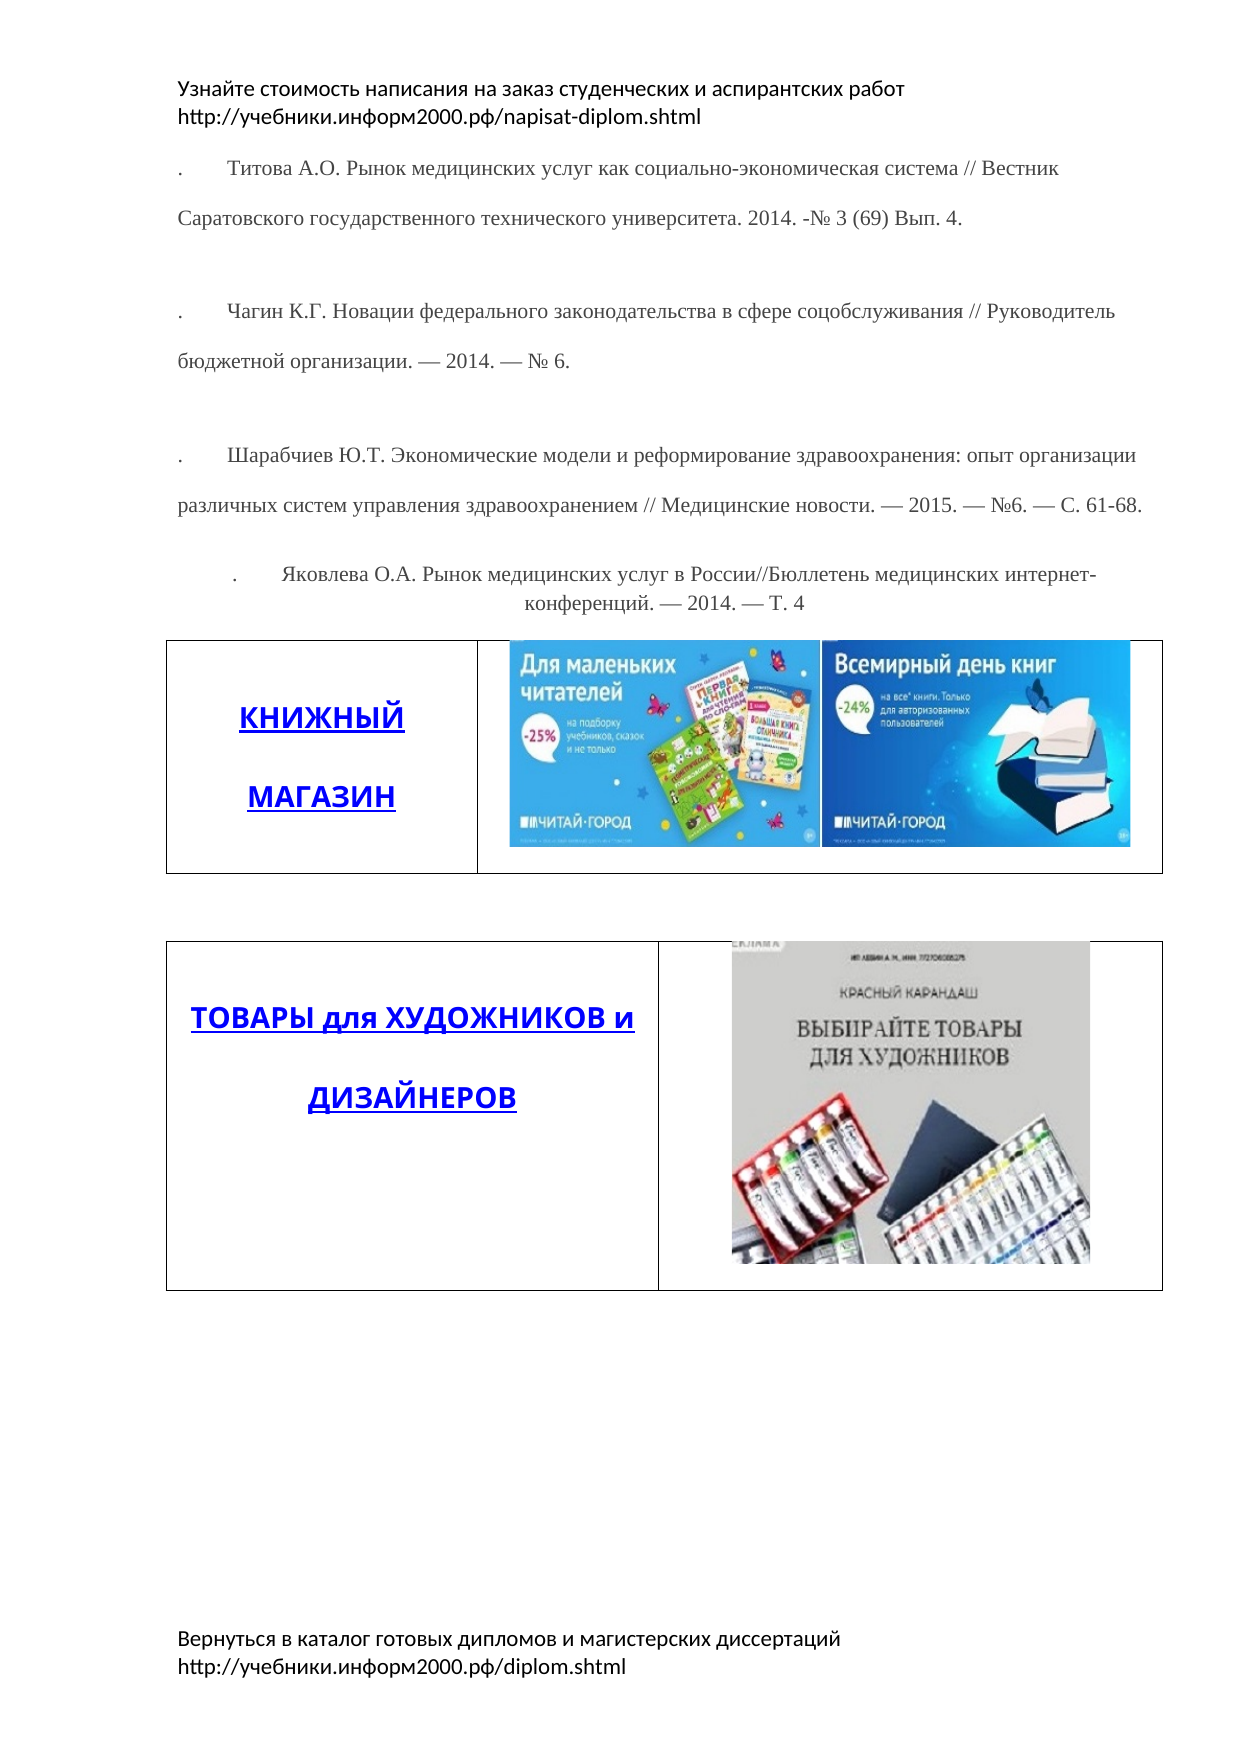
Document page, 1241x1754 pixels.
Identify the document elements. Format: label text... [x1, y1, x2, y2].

table_header КНИЖНЫЙ МАГАЗИН [167, 641, 477, 873]
text . Яковлева О.А. Рынок медицинских услуг в России//Бюллетень медицинских интернет-конференций. — 2014. — Т. 4 [177, 561, 1152, 615]
table_header [478, 641, 1162, 873]
text . Чагин К.Г. Новации федерального законодательства в сфере соцобслуживания // Руководитель бюджетной организации. — 2014. — № 6. [177, 273, 1152, 373]
text . Шарабчиев Ю.Т. Экономические модели и реформирование здравоохранения: опыт организации различных систем управления здравоохранением // Медицинские новости. — 2015. — №6. — С. 61-68. [177, 417, 1152, 517]
text . Титова А.О. Рынок медицинских услуг как социально-экономическая система // Вестник Саратовского государственного технического университета. 2014. -№ 3 (69) Вып. 4. [177, 130, 1152, 230]
table_header ТОВАРЫ для ХУДОЖНИКОВ и ДИЗАЙНЕРОВ [167, 942, 658, 1290]
picture [731, 941, 1091, 1264]
picture [509, 640, 1131, 847]
table_header [659, 942, 1162, 1290]
